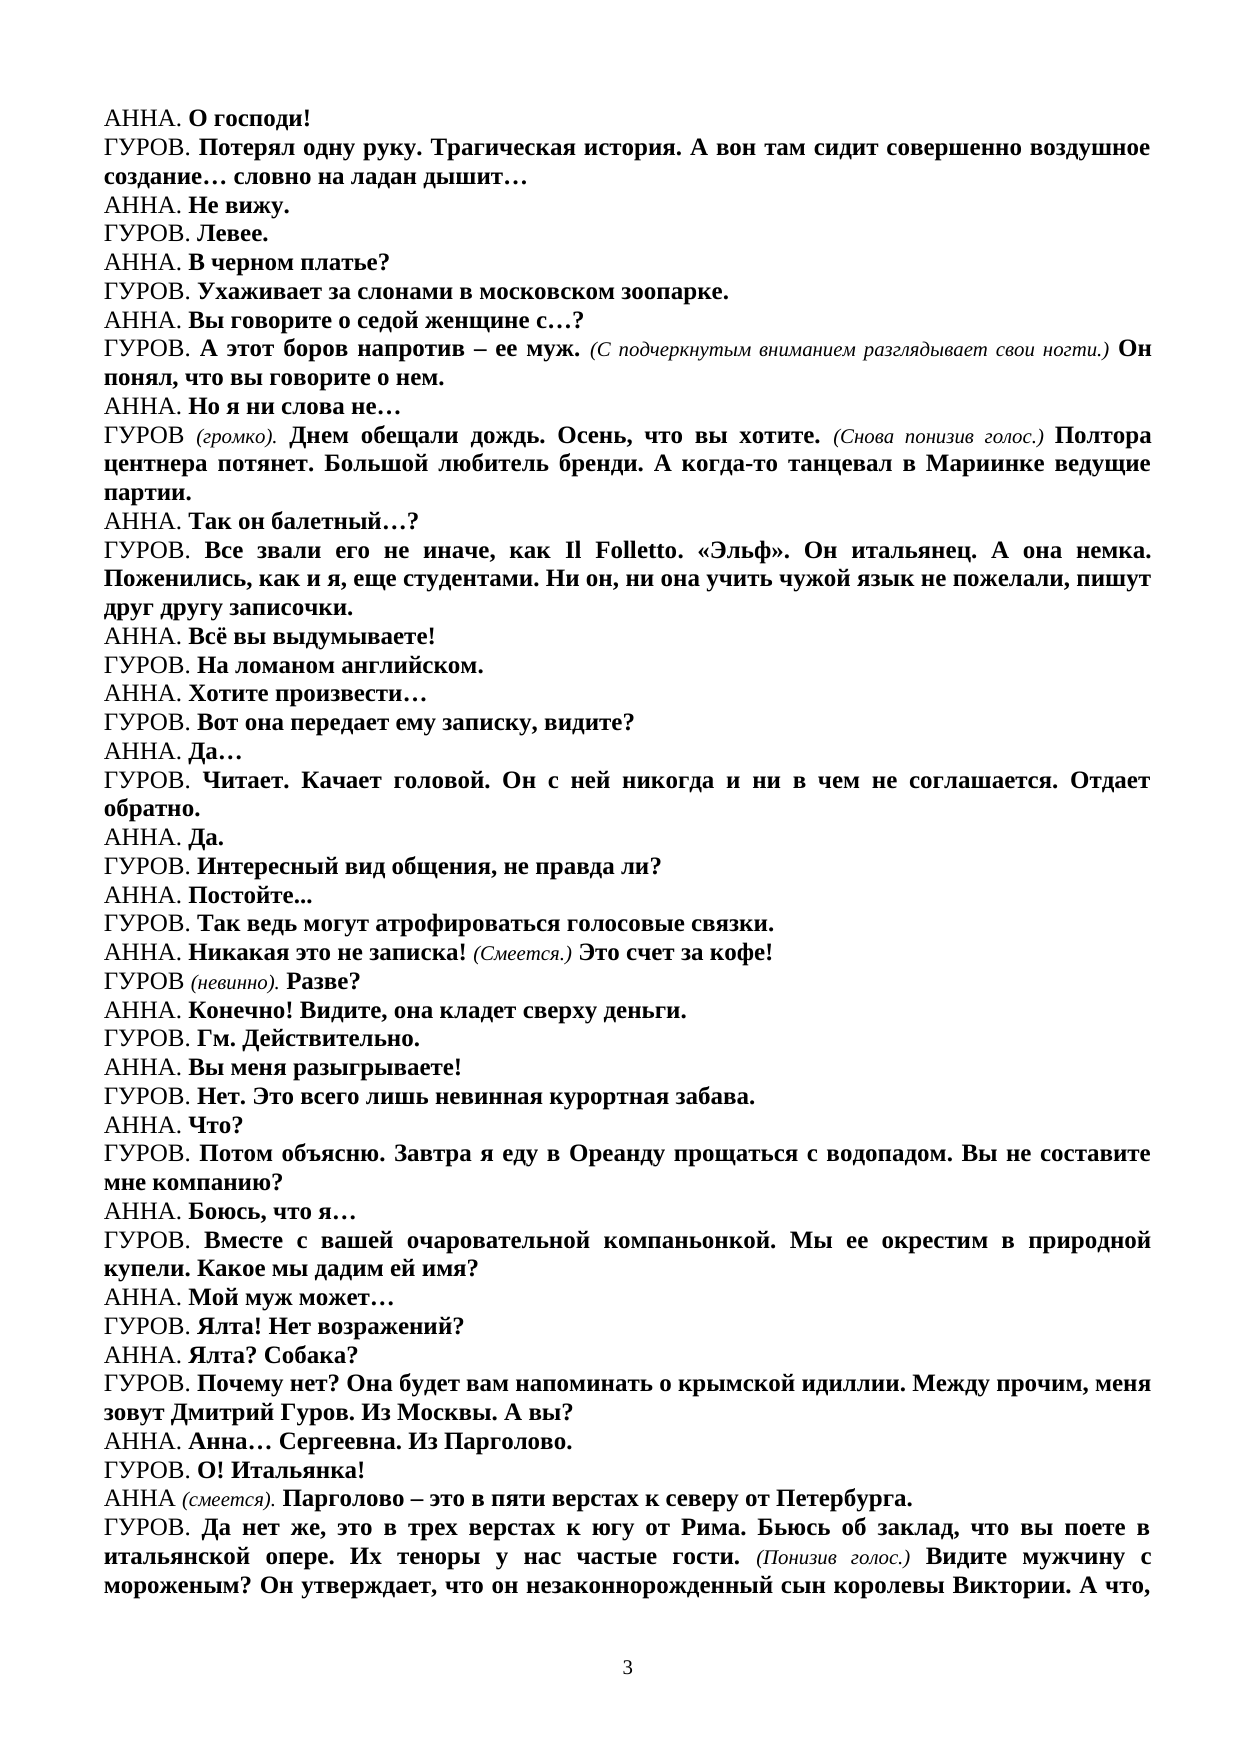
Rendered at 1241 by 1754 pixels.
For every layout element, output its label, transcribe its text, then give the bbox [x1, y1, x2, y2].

text ГУРОВ. Левее. [103, 218, 1152, 247]
text ГУРОВ. Почему нет? Она будет вам напоминать о крымской идиллии. Между прочим, меня зовут Дмитрий Гуров. Из Москвы. А вы? [103, 1368, 1152, 1426]
text ГУРОВ. Вот она передает ему записку, видите? [103, 707, 1152, 736]
text ГУРОВ. О! Итальянка! [103, 1455, 1152, 1483]
text АННА. Да… [103, 736, 1152, 765]
text АННА. Вы говорите о седой женщине с…? [103, 305, 1152, 333]
text АННА. Всё вы выдумываете! [103, 621, 1152, 650]
text АННА. Постойте... [103, 880, 1152, 908]
text ГУРОВ. Гм. Действительно. [103, 1023, 1152, 1052]
text АННА. Никакая это не записка! (Смеется.) Это счет за кофе! [103, 937, 1152, 966]
text ГУРОВ. Интересный вид общения, не правда ли? [103, 851, 1152, 880]
text АННА. Хотите произвести… [103, 678, 1152, 707]
text АННА. Не вижу. [103, 190, 1152, 218]
text АННА. Конечно! Видите, она кладет сверху деньги. [103, 995, 1152, 1023]
text АННА. Да. [103, 822, 1152, 851]
text ГУРОВ (невинно). Разве? [103, 966, 1152, 995]
text ГУРОВ. Так ведь могут атрофироваться голосовые связки. [103, 908, 1152, 937]
text АННА. Что? [103, 1110, 1152, 1138]
text ГУРОВ. Потерял одну руку. Трагическая история. А вон там сидит совершенно воздушное создание… словно на ладан дышит… [103, 132, 1152, 190]
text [103, 1512, 1152, 1598]
text АННА. Анна… Сергеевна. Из Парголово. [103, 1426, 1152, 1455]
text АННА. О господи! [103, 103, 1152, 132]
text АННА. Мой муж может… [103, 1282, 1152, 1311]
text АННА. Ялта? Собака? [103, 1340, 1152, 1368]
text АННА. Так он балетный…? [103, 506, 1152, 535]
text ГУРОВ. Потом объясню. Завтра я еду в Ореанду прощаться с водопадом. Вы не составите мне компанию? [103, 1138, 1152, 1196]
text АННА. В черном платье? [103, 247, 1152, 276]
text ГУРОВ (громко). Днем обещали дождь. Осень, что вы хотите. (Снова понизив голос.) Полтора центнера потянет. Большой любитель бренди. А когда-то танцевал в Мариинке ведущие партии. [103, 420, 1152, 506]
text АННА (смеется). Парголово – это в пяти верстах к северу от Петербурга. [103, 1483, 1152, 1512]
text ГУРОВ. А этот боров напротив – ее муж. (С подчеркнутым вниманием разглядывает свои ногти.) Он понял, что вы говорите о нем. [103, 333, 1152, 391]
text ГУРОВ. Читает. Качает головой. Он с ней никогда и ни в чем не соглашается. Отдает обратно. [103, 765, 1152, 822]
text АННА. Боюсь, что я… [103, 1196, 1152, 1225]
text ГУРОВ. Вместе с вашей очаровательной компаньонкой. Мы ее окрестим в природной купели. Какое мы дадим ей имя? [103, 1225, 1152, 1282]
text ГУРОВ. Нет. Это всего лишь невинная курортная забава. [103, 1081, 1152, 1110]
text ГУРОВ. На ломаном английском. [103, 650, 1152, 678]
text ГУРОВ. Все звали его не иначе, как Il Folletto. «Эльф». Он итальянец. А она немка. Поженились, как и я, еще студентами. Ни он, ни она учить чужой язык не пожелали, пишут друг другу записочки. [103, 535, 1152, 621]
text АННА. Вы меня разыгрываете! [103, 1052, 1152, 1081]
text ГУРОВ. Ухаживает за слонами в московском зоопарке. [103, 276, 1152, 305]
text АННА. Но я ни слова не… [103, 391, 1152, 420]
text ГУРОВ. Ялта! Нет возражений? [103, 1311, 1152, 1340]
